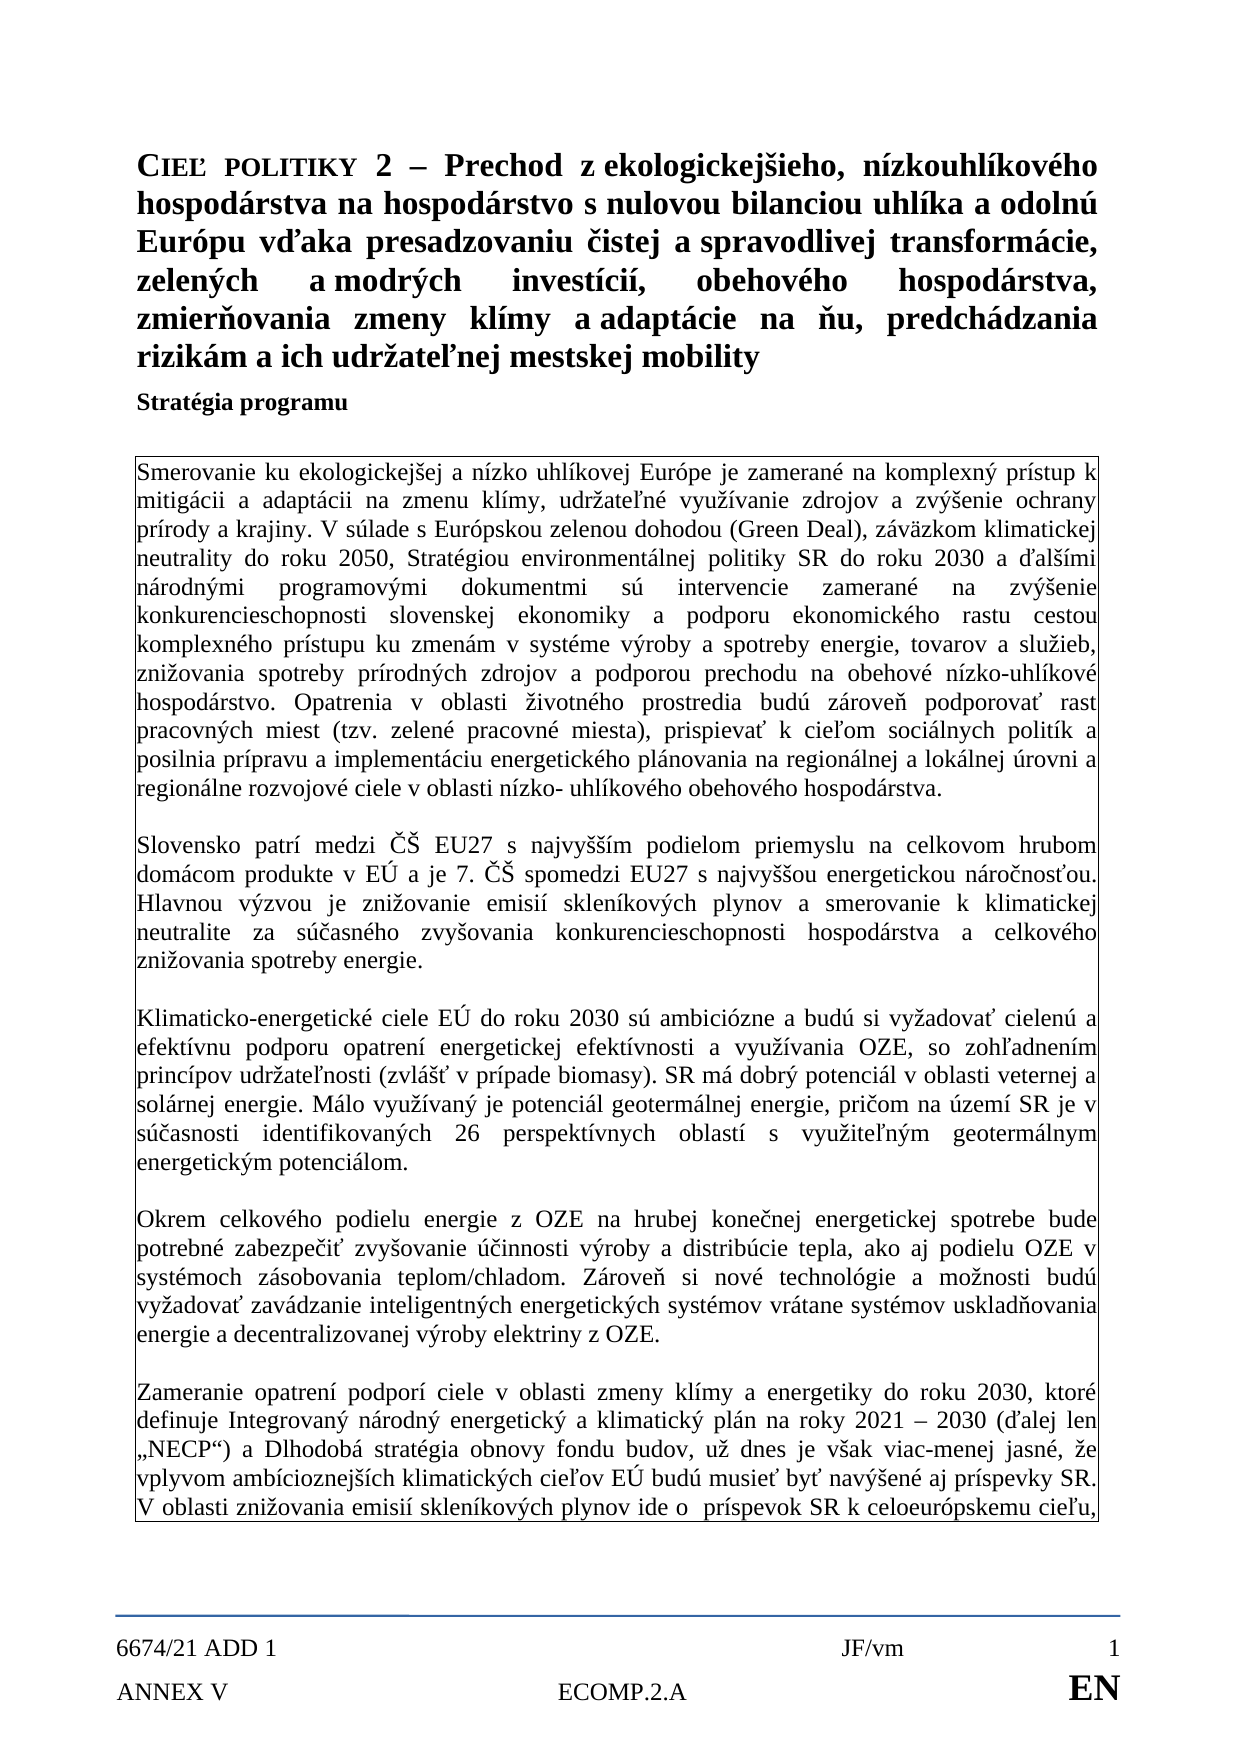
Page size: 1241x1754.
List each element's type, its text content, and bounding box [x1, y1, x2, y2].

text Slovensko patrí medzi ČŠ EU27 s najvyšším podielom priemyslu na celkovom hrubom domácom produkte v EÚ a je 7. ČŠ spomedzi EU27 s najvyššou energetickou náročnosťou. Hlavnou výzvou je znižovanie emisií skleníkových plynov a smerovanie k klimatickej neutralite za súčasného zvyšovania konkurencieschopnosti hospodárstva a celkového znižovania spotreby energie. [136, 831, 1098, 974]
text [136, 1376, 1098, 1521]
text Stratégia programu [136, 387, 1098, 416]
text Okrem celkového podielu energie z OZE na hrubej konečnej energetickej spotrebe bude potrebné zabezpečiť zvyšovanie účinnosti výroby a distribúcie tepla, ako aj podielu OZE v systémoch zásobovania teplom/chladom. Zároveň si nové technológie a možnosti budú vyžadovať zavádzanie inteligentných energetických systémov vrátane systémov uskladňovania energie a decentralizovanej výroby elektriny z OZE. [136, 1204, 1098, 1348]
text Klimaticko-energetické ciele EÚ do roku 2030 sú ambiciózne a budú si vyžadovať cielenú a efektívnu podporu opatrení energetickej efektívnosti a využívania OZE, so zohľadnením princípov udržateľnosti (zvlášť v prípade biomasy). SR má dobrý potenciál v oblasti veternej a solárnej energie. Málo využívaný je potenciál geotermálnej energie, pričom na území SR je v súčasnosti identifikovaných 26 perspektívnych oblastí s využiteľným geotermálnym energetickým potenciálom. [136, 1003, 1098, 1176]
text Smerovanie ku ekologickejšej a nízko uhlíkovej Európe je zamerané na komplexný prístup k mitigácii a adaptácii na zmenu klímy, udržateľné využívanie zdrojov a zvýšenie ochrany prírody a krajiny. V súlade s Európskou zelenou dohodou (Green Deal), záväzkom klimatickej neutrality do roku 2050, Stratégiou environmentálnej politiky SR do roku 2030 a ďalšími národnými programovými dokumentmi sú intervencie zamerané na zvýšenie konkurencieschopnosti slovenskej ekonomiky a podporu ekonomického rastu cestou komplexného prístupu ku zmenám v systéme výroby a spotreby energie, tovarov a služieb, znižovania spotreby prírodných zdrojov a podporou prechodu na obehové nízko-uhlíkové hospodárstvo. Opatrenia v oblasti životného prostredia budú zároveň podporovať rast pracovných miest (tzv. zelené pracovné miesta), prispievať k cieľom sociálnych politík a posilnia prípravu a implementáciu energetického plánovania na regionálnej a lokálnej úrovni a regionálne rozvojové ciele v oblasti nízko- uhlíkového obehového hospodárstva. [136, 457, 1098, 802]
subtitle Cieľ politiky 2 – Prechod z ekologickejšieho, nízkouhlíkového hospodárstva na hospodárstvo s nulovou bilanciou uhlíka a odolnú Európu vďaka presadzovaniu čistej a spravodlivej transformácie, zelených a modrých investícií, obehového hospodárstva, zmierňovania zmeny klímy a adaptácie na ňu, predchádzania rizikám a ich udržateľnej mestskej mobility [136, 145, 1098, 375]
